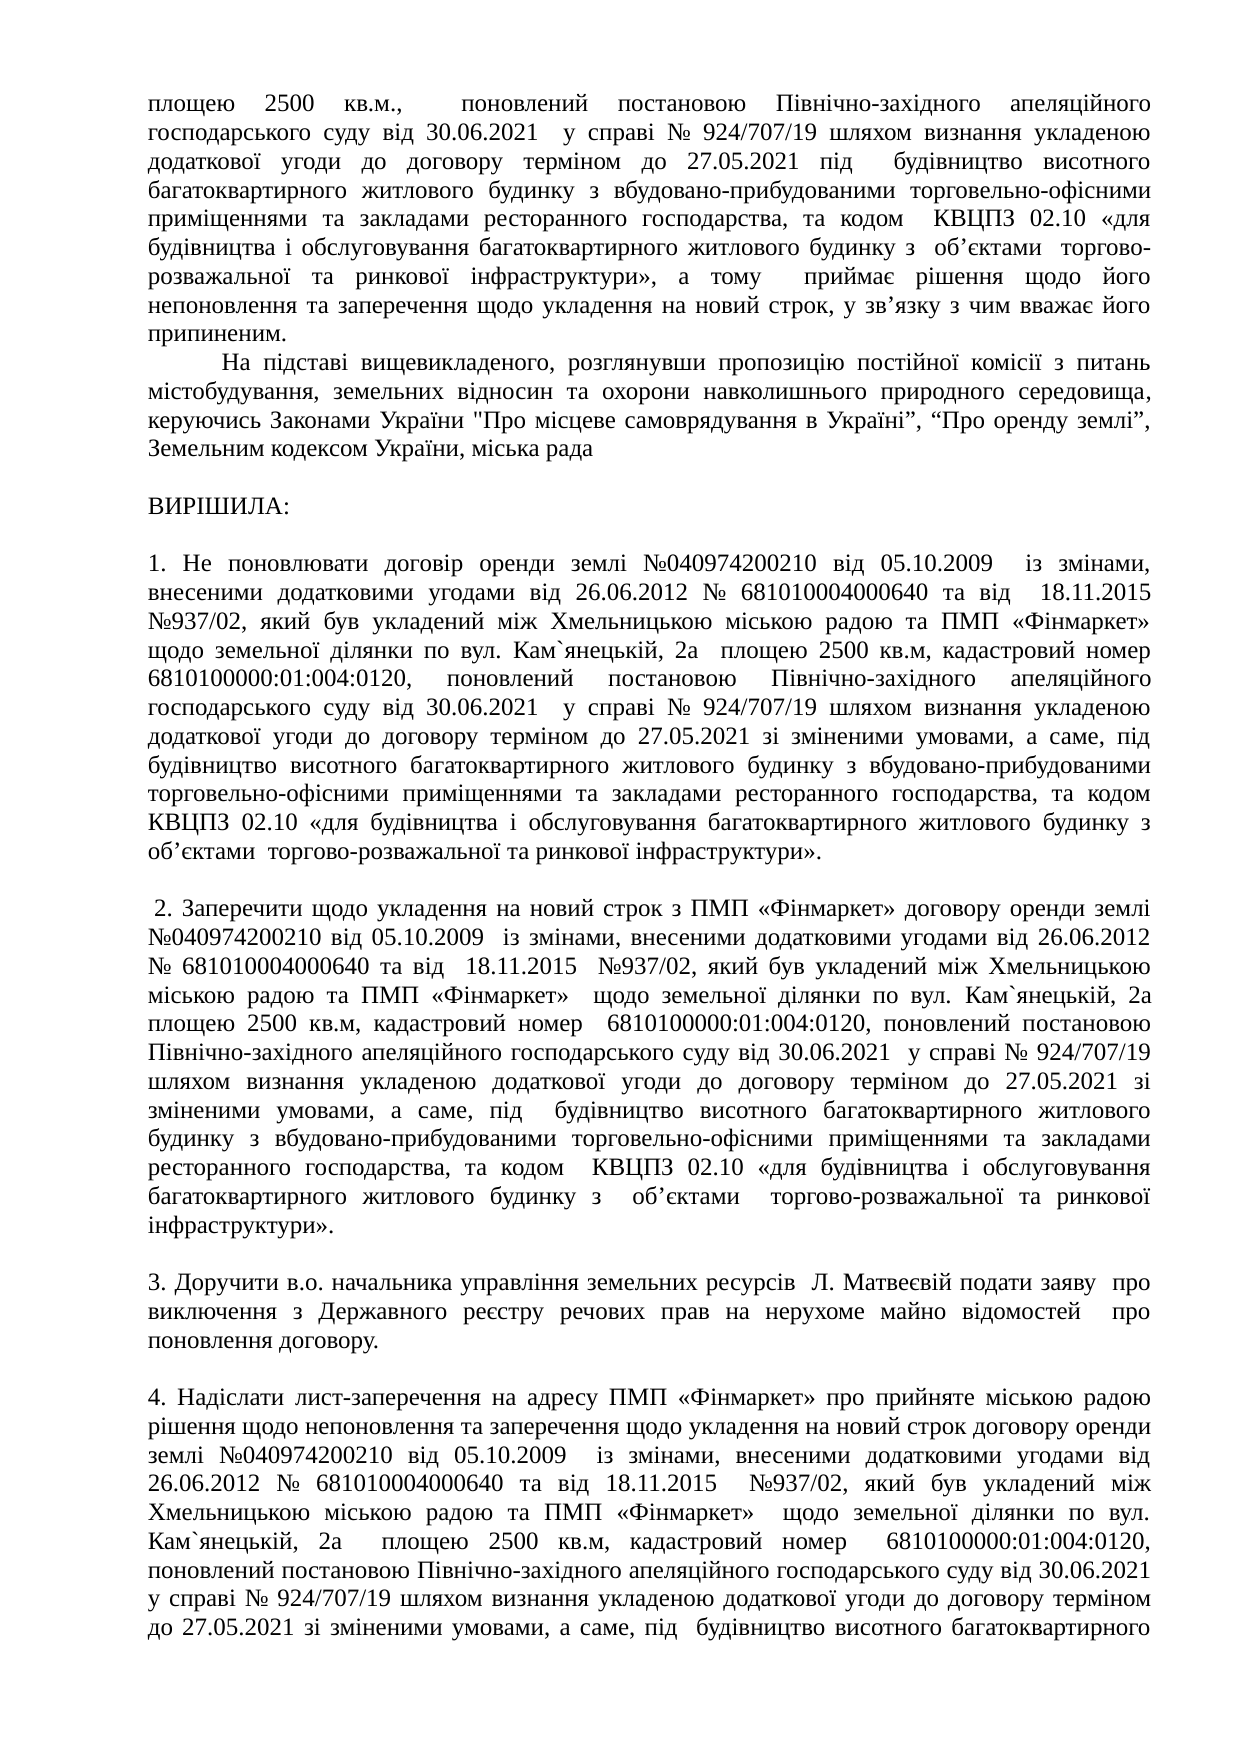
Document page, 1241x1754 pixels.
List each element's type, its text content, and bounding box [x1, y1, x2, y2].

text 3. Доручити в.о. начальника управління земельних ресурсів Л. Матвеєвій подати заяву про виключення з Державного реєстру речових прав на нерухоме майно відомостей про поновлення договору. [148, 1267, 1152, 1353]
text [148, 1382, 1152, 1641]
text ВИРІШИЛА: [148, 491, 1152, 520]
text 2. Заперечити щодо укладення на новий строк з ПМП «Фінмаркет» договору оренди землі №040974200210 від 05.10.2009 із змінами, внесеними додатковими угодами від 26.06.2012 № 681010004000640 та від 18.11.2015 №937/02, який був укладений між Хмельницькою міською радою та ПМП «Фінмаркет» щодо земельної ділянки по вул. Кам`янецькій, 2а площею 2500 кв.м, кадастровий номер 6810100000:01:004:0120, поновлений постановою Північно-західного апеляційного господарського суду від 30.06.2021 у справі № 924/707/19 шляхом визнання укладеною додаткової угоди до договору терміном до 27.05.2021 зі зміненими умовами, а саме, під будівництво висотного багатоквартирного житлового будинку з вбудовано-прибудованими торговельно-офісними приміщеннями та закладами ресторанного господарства, та кодом КВЦПЗ 02.10 «для будівництва і обслуговування багатоквартирного житлового будинку з об’єктами торгово-розважальної та ринкової інфраструктури». [148, 893, 1152, 1238]
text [148, 88, 1152, 347]
text 1. Не поновлювати договір оренди землі №040974200210 від 05.10.2009 із змінами, внесеними додатковими угодами від 26.06.2012 № 681010004000640 та від 18.11.2015 №937/02, який був укладений між Хмельницькою міською радою та ПМП «Фінмаркет» щодо земельної ділянки по вул. Кам`янецькій, 2а площею 2500 кв.м, кадастровий номер 6810100000:01:004:0120, поновлений постановою Північно-західного апеляційного господарського суду від 30.06.2021 у справі № 924/707/19 шляхом визнання укладеною додаткової угоди до договору терміном до 27.05.2021 зі зміненими умовами, а саме, під будівництво висотного багатоквартирного житлового будинку з вбудовано-прибудованими торговельно-офісними приміщеннями та закладами ресторанного господарства, та кодом КВЦПЗ 02.10 «для будівництва і обслуговування багатоквартирного житлового будинку з об’єктами торгово-розважальної та ринкової інфраструктури». [148, 548, 1152, 865]
text На підставі вищевикладеного, розглянувши пропозицію постійної комісії з питань містобудування, земельних відносин та охорони навколишнього природного середовища, керуючись Законами України "Про місцеве самоврядування в Україні”, “Про оренду землі”, Земельним кодексом України, міська рада [148, 347, 1152, 462]
